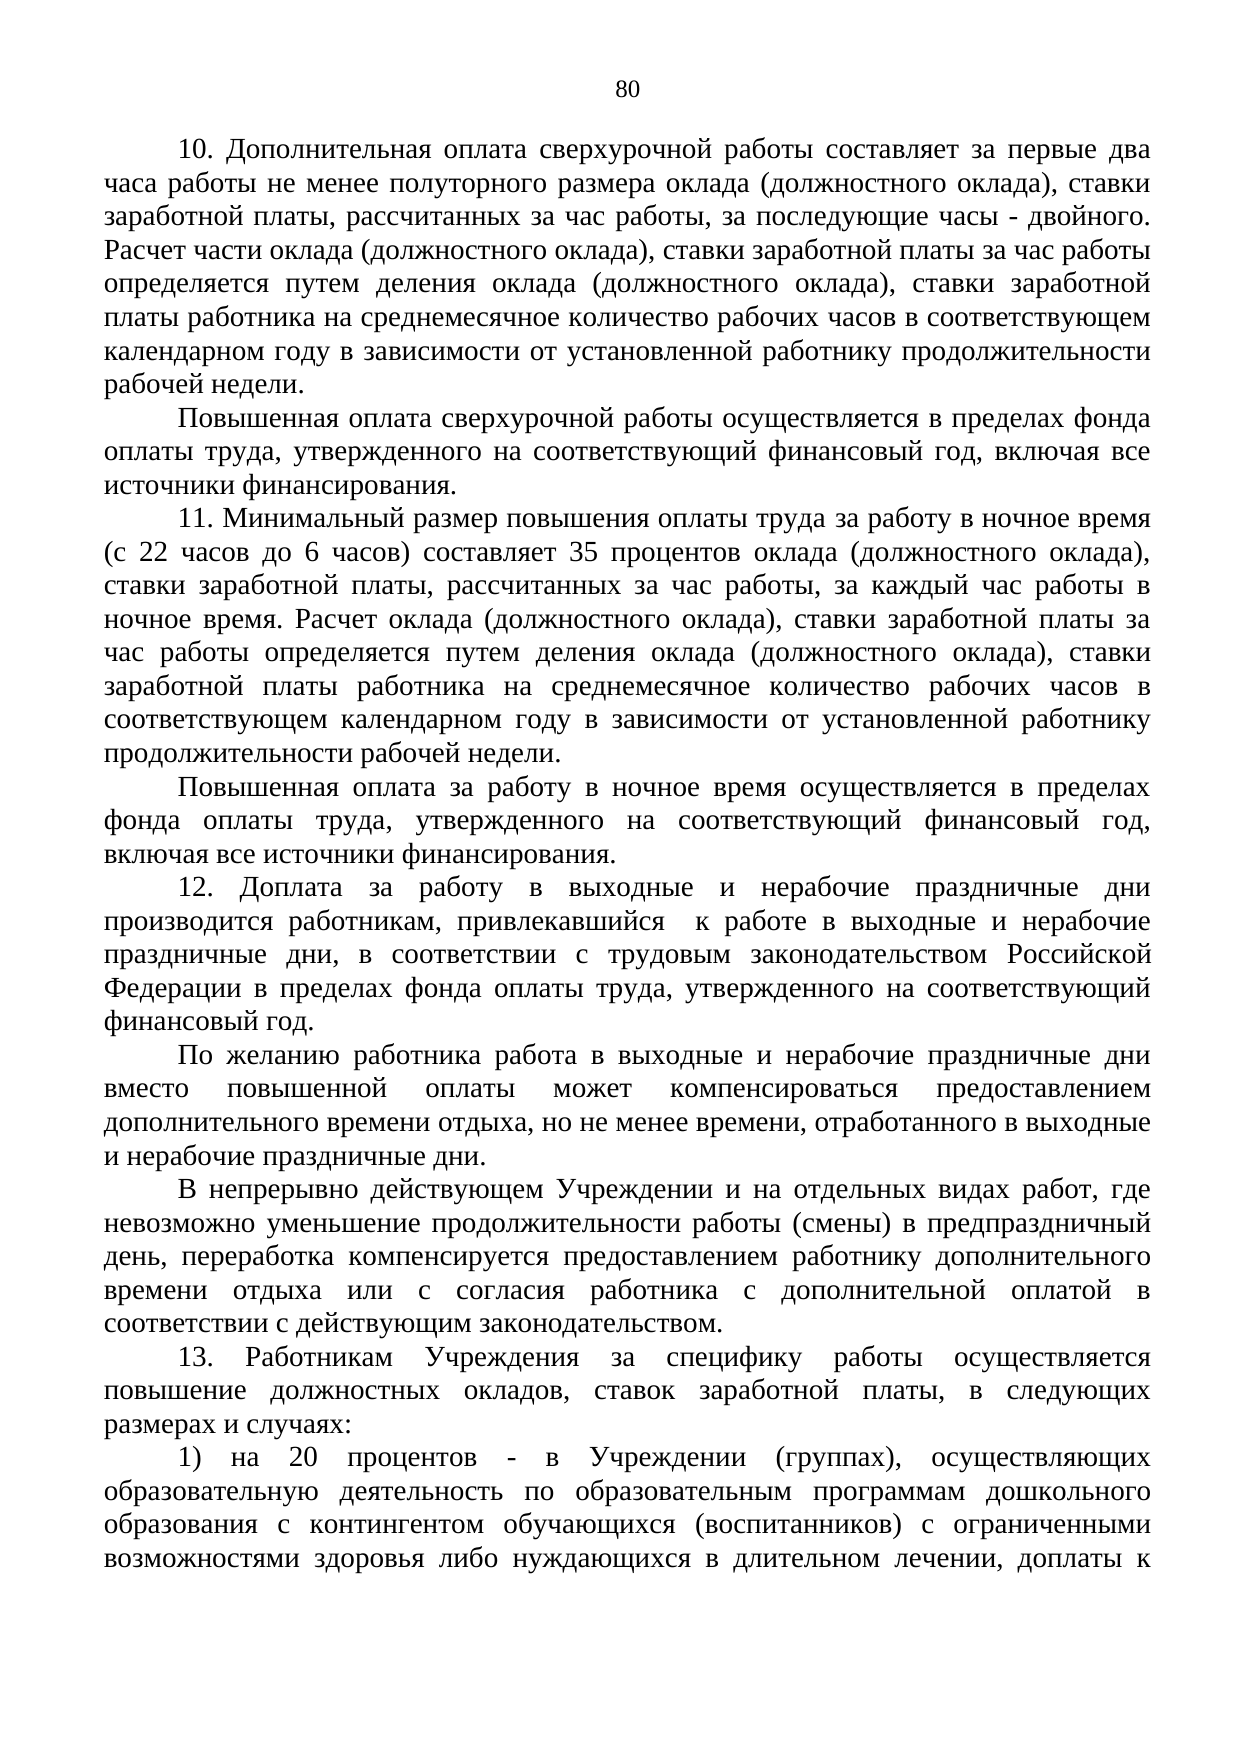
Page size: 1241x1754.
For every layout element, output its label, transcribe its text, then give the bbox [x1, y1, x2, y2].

text В непрерывно действующем Учреждении и на отдельных видах работ, где невозможно уменьшение продолжительности работы (смены) в предпраздничный день, переработка компенсируется предоставлением работнику дополнительного времени отдыха или с согласия работника с дополнительной оплатой в соответствии с действующим законодательством. [103, 1171, 1152, 1339]
text 12. Доплата за работу в выходные и нерабочие праздничные дни производится работникам, привлекавшийся к работе в выходные и нерабочие праздничные дни, в соответствии с трудовым законодательством Российской Федерации в пределах фонда оплаты труда, утвержденного на соответствующий финансовый год. [103, 869, 1152, 1037]
text 13. Работникам Учреждения за специфику работы осуществляется повышение должностных окладов, ставок заработной платы, в следующих размерах и случаях: [103, 1339, 1152, 1439]
text 10. Дополнительная оплата сверхурочной работы составляет за первые два часа работы не менее полуторного размера оклада (должностного оклада), ставки заработной платы, рассчитанных за час работы, за последующие часы - двойного. Расчет части оклада (должностного оклада), ставки заработной платы за час работы определяется путем деления оклада (должностного оклада), ставки заработной платы работника на среднемесячное количество рабочих часов в соответствующем календарном году в зависимости от установленной работнику продолжительности рабочей недели. [103, 131, 1152, 400]
text Повышенная оплата сверхурочной работы осуществляется в пределах фонда оплаты труда, утвержденного на соответствующий финансовый год, включая все источники финансирования. [103, 400, 1152, 500]
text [103, 1439, 1152, 1574]
text По желанию работника работа в выходные и нерабочие праздничные дни вместо повышенной оплаты может компенсироваться предоставлением дополнительного времени отдыха, но не менее времени, отработанного в выходные и нерабочие праздничные дни. [103, 1037, 1152, 1171]
text 11. Минимальный размер повышения оплаты труда за работу в ночное время (с 22 часов до 6 часов) составляет 35 процентов оклада (должностного оклада), ставки заработной платы, рассчитанных за час работы, за каждый час работы в ночное время. Расчет оклада (должностного оклада), ставки заработной платы за час работы определяется путем деления оклада (должностного оклада), ставки заработной платы работника на среднемесячное количество рабочих часов в соответствующем календарном году в зависимости от установленной работнику продолжительности рабочей недели. [103, 500, 1152, 769]
text Повышенная оплата за работу в ночное время осуществляется в пределах фонда оплаты труда, утвержденного на соответствующий финансовый год, включая все источники финансирования. [103, 769, 1152, 869]
